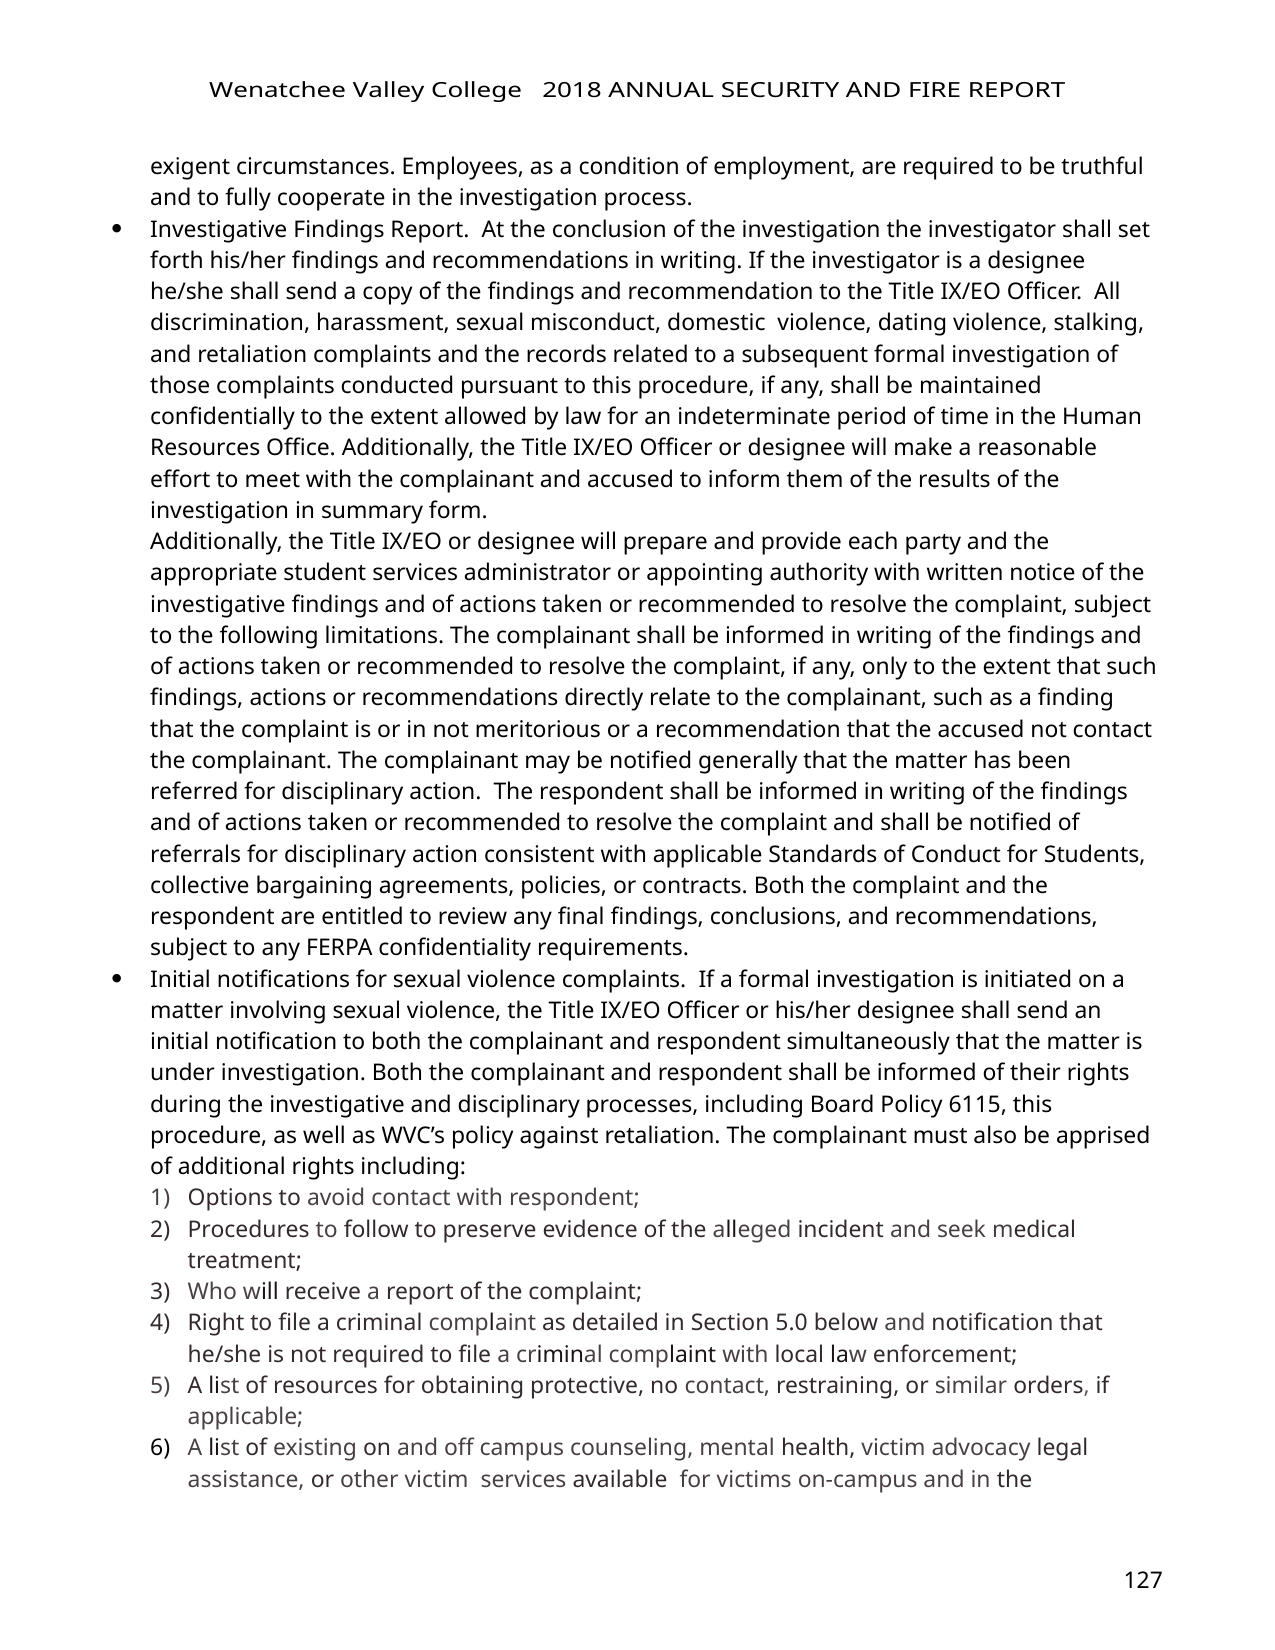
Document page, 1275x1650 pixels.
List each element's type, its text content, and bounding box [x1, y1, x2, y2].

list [150, 1431, 1162, 1494]
list Right to file a criminal complaint as detailed in Section 5.0 below and notification that he/she is not required to file a criminal complaint with local law enforcement; [150, 1306, 1162, 1369]
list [112, 150, 1162, 212]
list Investigative Findings Report. At the conclusion of the investigation the investigator shall set forth his/her findings and recommendations in writing. If the investigator is a designee he/she shall send a copy of the findings and recommendation to the Title IX/EO Officer. All discrimination, harassment, sexual misconduct, domestic violence, dating violence, stalking, and retaliation complaints and the records related to a subsequent formal investigation of those complaints conducted pursuant to this procedure, if any, shall be maintained confidentially to the extent allowed by law for an indeterminate period of time in the Human Resources Office. Additionally, the Title IX/EO Officer or designee will make a reasonable effort to meet with the complainant and accused to inform them of the results of the investigation in summary form. [112, 212, 1162, 525]
list Who will receive a report of the complaint; [150, 1275, 1162, 1306]
list A list of resources for obtaining protective, no contact, restraining, or similar orders, if applicable; [150, 1369, 1162, 1431]
text Additionally, the Title IX/EO or designee will prepare and provide each party and the appropriate student services administrator or appointing authority with written notice of the investigative findings and of actions taken or recommended to resolve the complaint, subject to the following limitations. The complainant shall be informed in writing of the findings and of actions taken or recommended to resolve the complaint, if any, only to the extent that such findings, actions or recommendations directly relate to the complainant, such as a finding that the complaint is or in not meritorious or a recommendation that the accused not contact the complainant. The complainant may be notified generally that the matter has been referred for disciplinary action. The respondent shall be informed in writing of the findings and of actions taken or recommended to resolve the complaint and shall be notified of referrals for disciplinary action consistent with applicable Standards of Conduct for Students, collective bargaining agreements, policies, or contracts. Both the complaint and the respondent are entitled to review any final findings, conclusions, and recommendations, subject to any FERPA confidentiality requirements. [150, 525, 1162, 962]
list Options to avoid contact with respondent; [150, 1181, 1162, 1212]
list Initial notifications for sexual violence complaints. If a formal investigation is initiated on a matter involving sexual violence, the Title IX/EO Officer or his/her designee shall send an initial notification to both the complainant and respondent simultaneously that the matter is under investigation. Both the complainant and respondent shall be informed of their rights during the investigative and disciplinary processes, including Board Policy 6115, this procedure, as well as WVC’s policy against retaliation. The complainant must also be apprised of additional rights including: [112, 962, 1162, 1181]
list Procedures to follow to preserve evidence of the alleged incident and seek medical treatment; [150, 1212, 1162, 1275]
